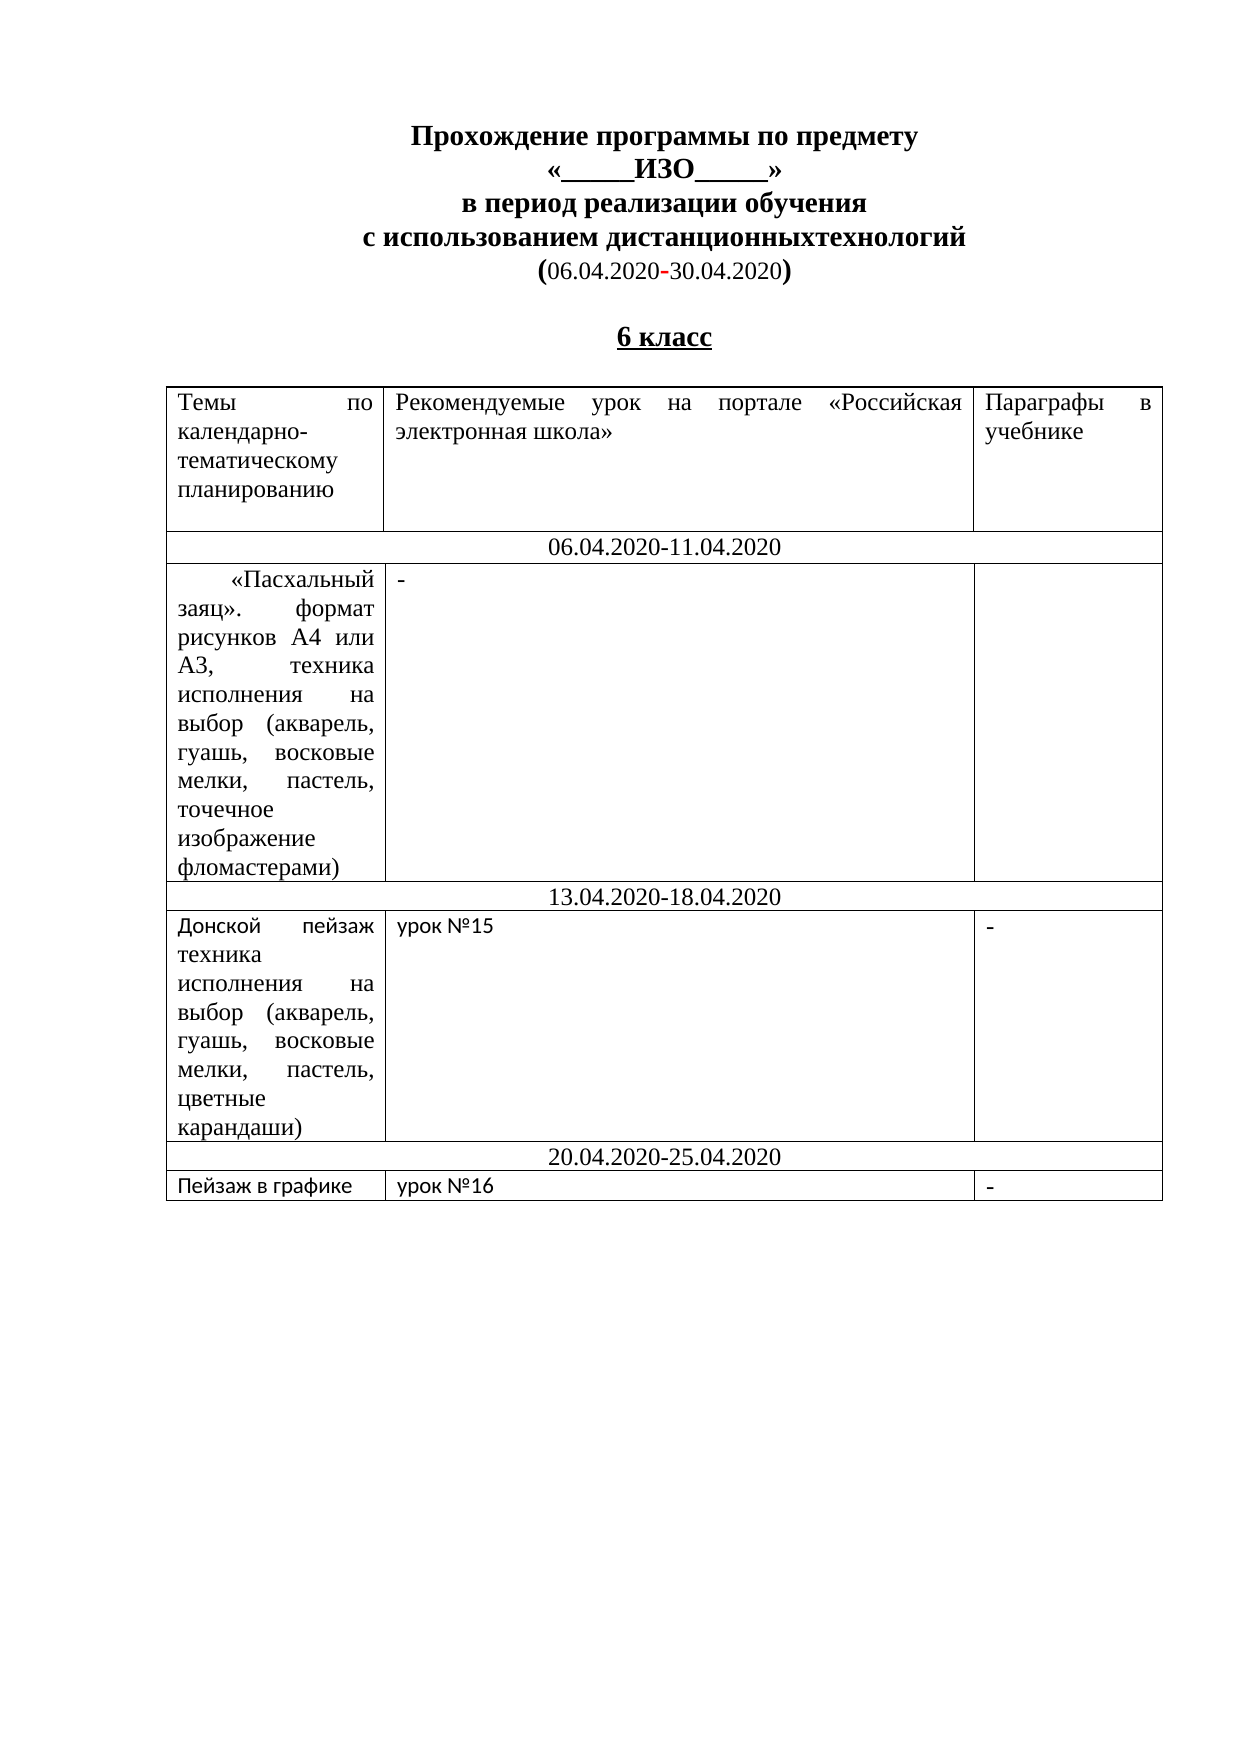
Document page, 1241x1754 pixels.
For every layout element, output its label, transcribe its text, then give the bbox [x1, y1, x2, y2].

table_cell 06.04.2020-11.04.2020 [167, 532, 1162, 563]
text в период реализации обучения [177, 185, 1152, 219]
table_header Рекомендуемые урок на портале «Российская электронная школа» [384, 388, 973, 531]
text Прохождение программы по предмету [177, 118, 1152, 152]
table_cell урок №15 [386, 911, 974, 1141]
text «_____ИЗО_____» [177, 152, 1152, 185]
text с использованием дистанционныхтехнологий [177, 219, 1152, 252]
table_cell - [975, 1171, 1162, 1200]
text (06.04.2020-30.04.2020) [177, 252, 1152, 286]
table_cell урок №16 [386, 1171, 974, 1200]
table_cell Донской пейзаж техника исполнения на выбор (акварель, гуашь, восковые мелки, пастель, цветные карандаши) [167, 911, 385, 1141]
text 6 класс [177, 319, 1152, 353]
table_header Параграфы в учебнике [974, 388, 1162, 531]
table_cell 20.04.2020-25.04.2020 [167, 1142, 1162, 1170]
table_header Темы по календарно-тематическому планированию [167, 388, 383, 531]
table_cell - [386, 564, 974, 881]
table_cell «Пасхальный заяц». формат рисунков А4 или А3, техника исполнения на выбор (акварель, гуашь, восковые мелки, пастель, точечное изображение фломастерами) [167, 564, 385, 881]
table_cell - [975, 911, 1162, 1141]
table_cell Пейзаж в графике [167, 1171, 385, 1200]
table_cell 13.04.2020-18.04.2020 [167, 882, 1162, 910]
table_cell [975, 564, 1162, 881]
